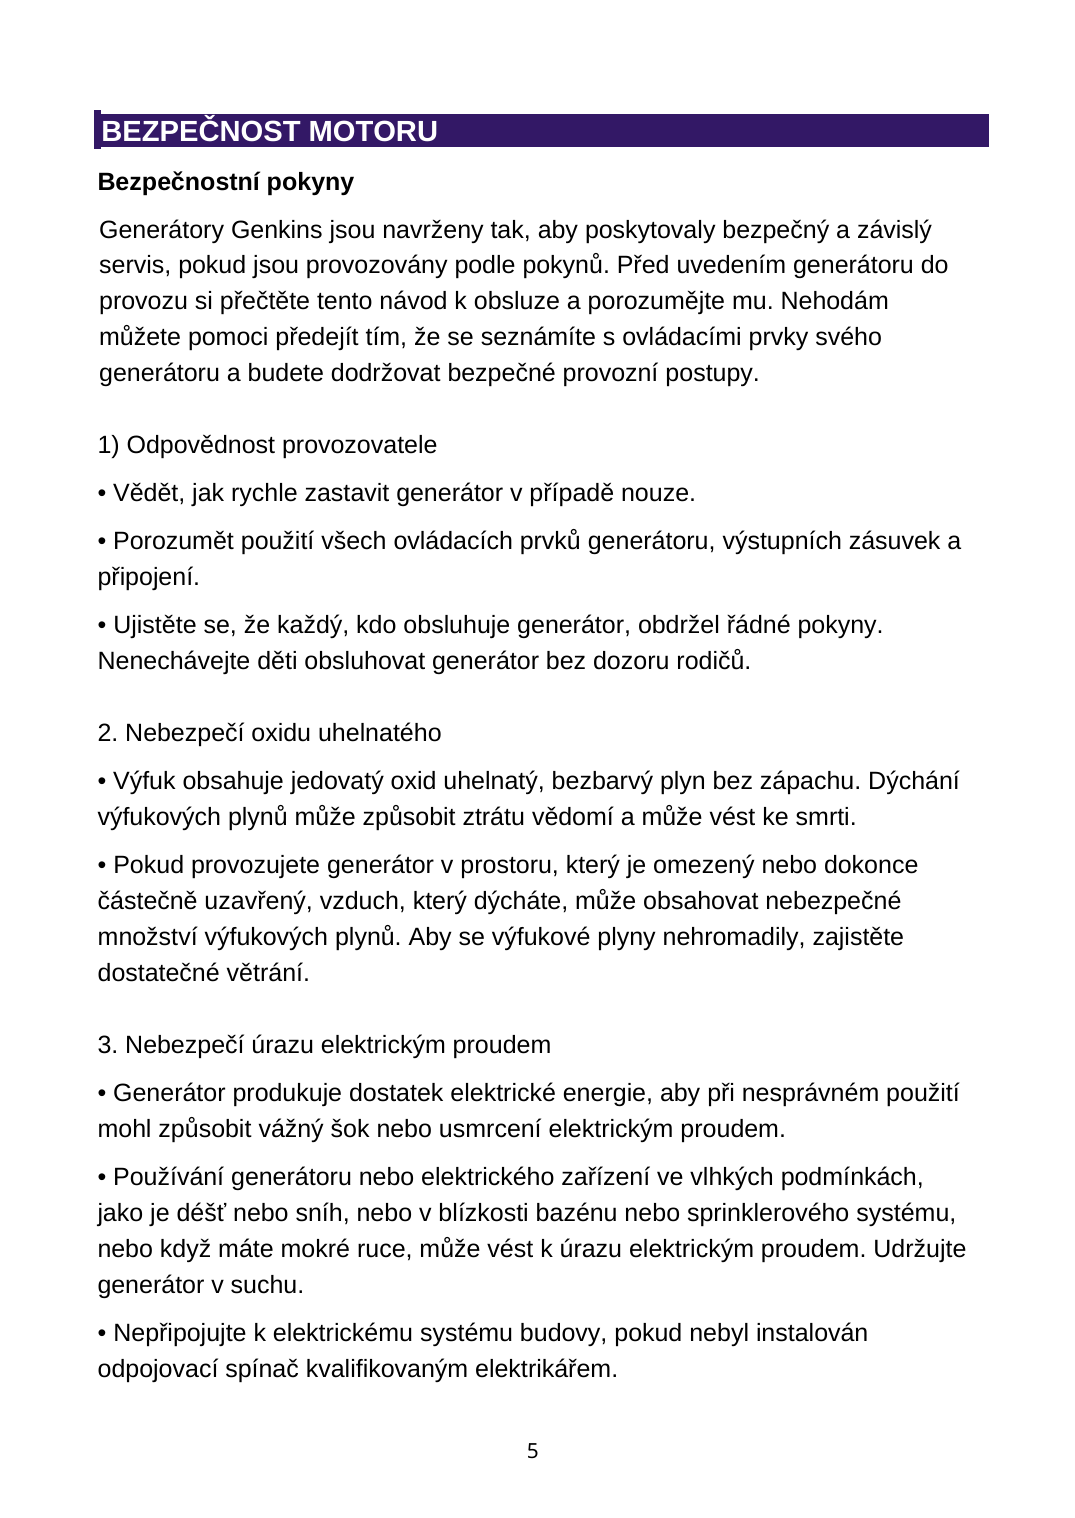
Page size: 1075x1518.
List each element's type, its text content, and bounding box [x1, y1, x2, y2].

text • Porozumět použití všech ovládacích prvků generátoru, výstupních zásuvek a připojení. [97, 521, 967, 593]
text 1) Odpovědnost provozovatele [97, 424, 967, 460]
text • Výfuk obsahuje jedovatý oxid uhelnatý, bezbarvý plyn bez zápachu. Dýchání výfukových plynů může způsobit ztrátu vědomí a může vést ke smrti. [97, 761, 967, 833]
text • Pokud provozujete generátor v prostoru, který je omezený nebo dokonce částečně uzavřený, vzduch, který dýcháte, může obsahovat nebezpečné množství výfukových plynů. Aby se výfukové plyny nehromadily, zajistěte dostatečné větrání. [97, 845, 967, 988]
subtitle Bezpečnostní pokyny [97, 164, 1000, 197]
text • Generátor produkuje dostatek elektrické energie, aby při nesprávném použití mohl způsobit vážný šok nebo usmrcení elektrickým proudem. [97, 1073, 967, 1144]
text • Používání generátoru nebo elektrického zařízení ve vlhkých podmínkách, jako je déšť nebo sníh, nebo v blízkosti bazénu nebo sprinklerového systému, nebo když máte mokré ruce, může vést k úrazu elektrickým proudem. Udržujte generátor v suchu. [97, 1157, 967, 1300]
text • Nepřipojujte k elektrickému systému budovy, pokud nebyl instalován odpojovací spínač kvalifikovaným elektrikářem. [97, 1313, 967, 1384]
text 3. Nebezpečí úrazu elektrickým proudem [97, 1024, 967, 1060]
text • Vědět, jak rychle zastavit generátor v případě nouze. [97, 473, 967, 508]
text • Ujistěte se, že každý, kdo obsluhuje generátor, obdržel řádné pokyny. Nenechávejte děti obsluhovat generátor bez dozoru rodičů. [97, 605, 967, 677]
text Generátory Genkins jsou navrženy tak, aby poskytovaly bezpečný a závislý servis, pokud jsou provozovány podle pokynů. Před uvedením generátoru do provozu si přečtěte tento návod k obsluze a porozumějte mu. Nehodám můžete pomoci předejít tím, že se seznámíte s ovládacími prvky svého generátoru a budete dodržovat bezpečné provozní postupy. [99, 209, 967, 388]
text 2. Nebezpečí oxidu uhelnatého [97, 713, 967, 748]
